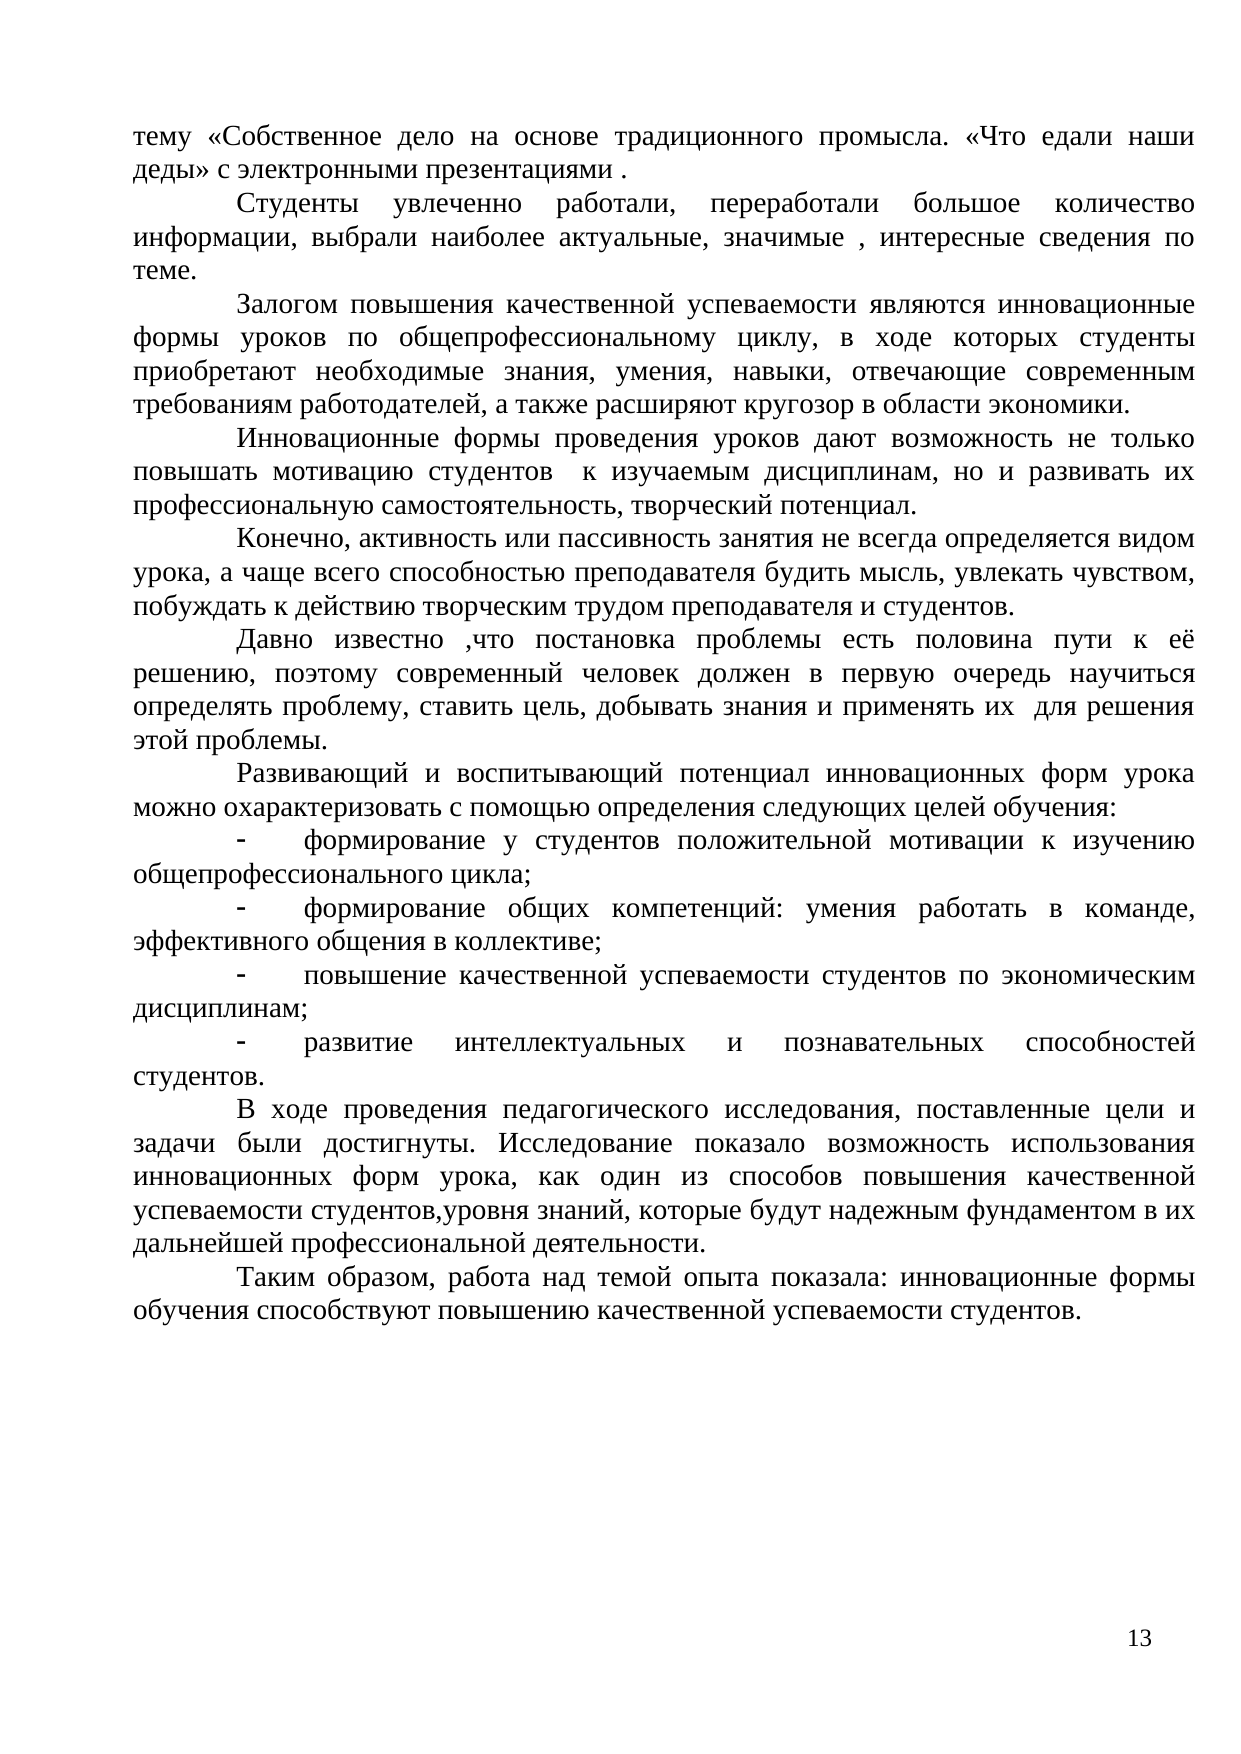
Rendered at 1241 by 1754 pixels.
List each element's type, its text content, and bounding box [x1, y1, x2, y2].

text Развивающий и воспитывающий потенциал инновационных форм урока можно охарактеризовать с помощью определения следующих целей обучения: [133, 755, 1196, 822]
list повышение качественной успеваемости студентов по экономическим дисциплинам; [133, 957, 1196, 1024]
text Студенты увлеченно работали, переработали большое количество информации, выбрали наиболее актуальные, значимые , интересные сведения по теме. [133, 185, 1196, 286]
list развитие интеллектуальных и познавательных способностей студентов. [133, 1024, 1196, 1091]
text Давно известно ,что постановка проблемы есть половина пути к её решению, поэтому современный человек должен в первую очередь научиться определять проблему, ставить цель, добывать знания и применять их для решения этой проблемы. [133, 621, 1196, 755]
text Конечно, активность или пассивность занятия не всегда определяется видом урока, а чаще всего способностью преподавателя будить мысль, увлекать чувством, побуждать к действию творческим трудом преподавателя и студентов. [133, 521, 1196, 621]
list формирование общих компетенций: умения работать в команде, эффективного общения в коллективе; [133, 890, 1196, 957]
text Таким образом, работа над темой опыта показала: инновационные формы обучения способствуют повышению качественной успеваемости студентов. [133, 1259, 1196, 1326]
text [133, 118, 1196, 185]
text Залогом повышения качественной успеваемости являются инновационные формы уроков по общепрофессиональному циклу, в ходе которых студенты приобретают необходимые знания, умения, навыки, отвечающие современным требованиям работодателей, а также расширяют кругозор в области экономики. [133, 286, 1196, 420]
list формирование у студентов положительной мотивации к изучению общепрофессионального цикла; [133, 822, 1196, 890]
text Инновационные формы проведения уроков дают возможность не только повышать мотивацию студентов к изучаемым дисциплинам, но и развивать их профессиональную самостоятельность, творческий потенциал. [133, 420, 1196, 521]
text В ходе проведения педагогического исследования, поставленные цели и задачи были достигнуты. Исследование показало возможность использования инновационных форм урока, как один из способов повышения качественной успеваемости студентов,уровня знаний, которые будут надежным фундаментом в их дальнейшей профессиональной деятельности. [133, 1091, 1196, 1259]
